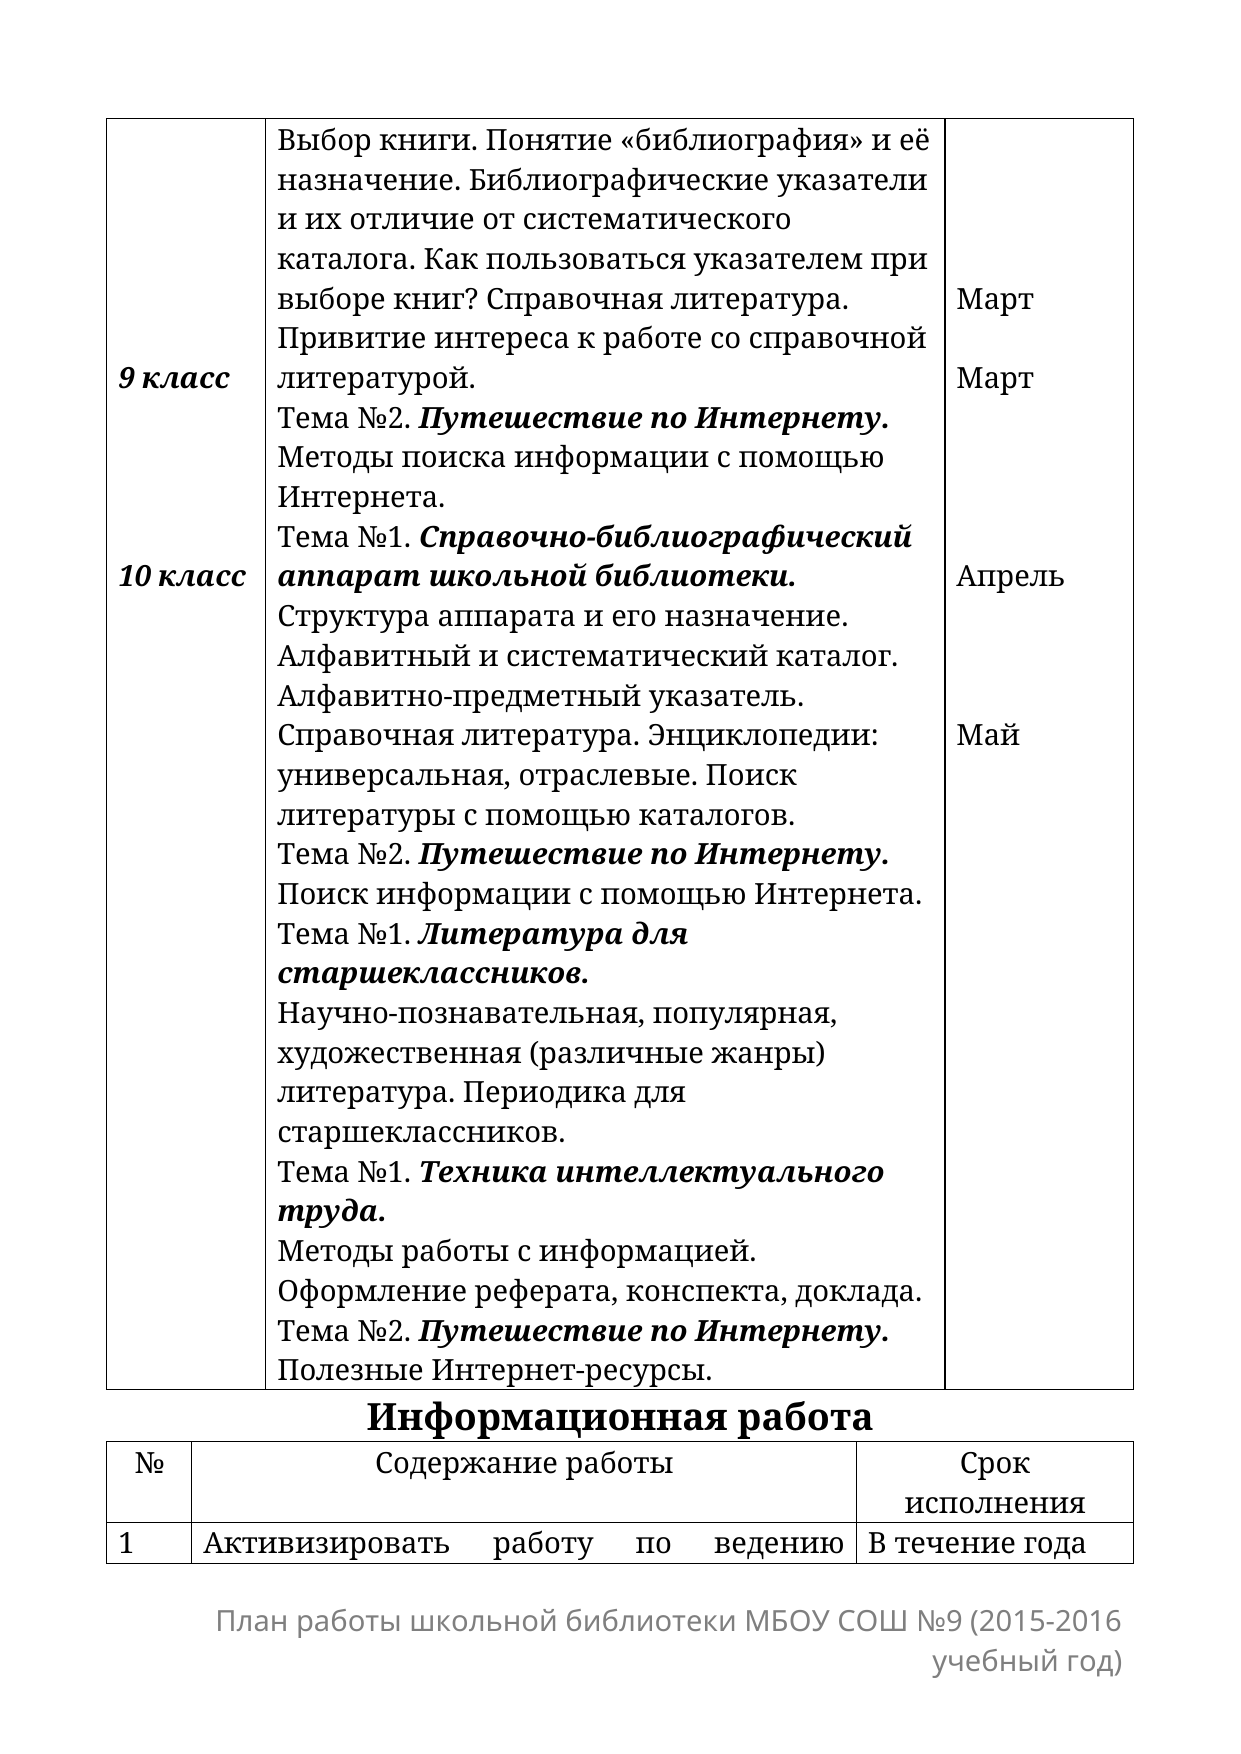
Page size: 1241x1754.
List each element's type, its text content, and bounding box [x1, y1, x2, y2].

table_cell В течение года [857, 1523, 1133, 1562]
table_cell Информационная работа [107, 1390, 1133, 1441]
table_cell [107, 119, 265, 1389]
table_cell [946, 119, 1133, 1389]
table_cell Срок исполнения [857, 1442, 1133, 1522]
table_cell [266, 119, 944, 1389]
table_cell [192, 1523, 856, 1562]
table_cell Содержание работы [192, 1442, 856, 1522]
table_cell № [107, 1442, 191, 1522]
table_cell 1 [107, 1523, 191, 1562]
